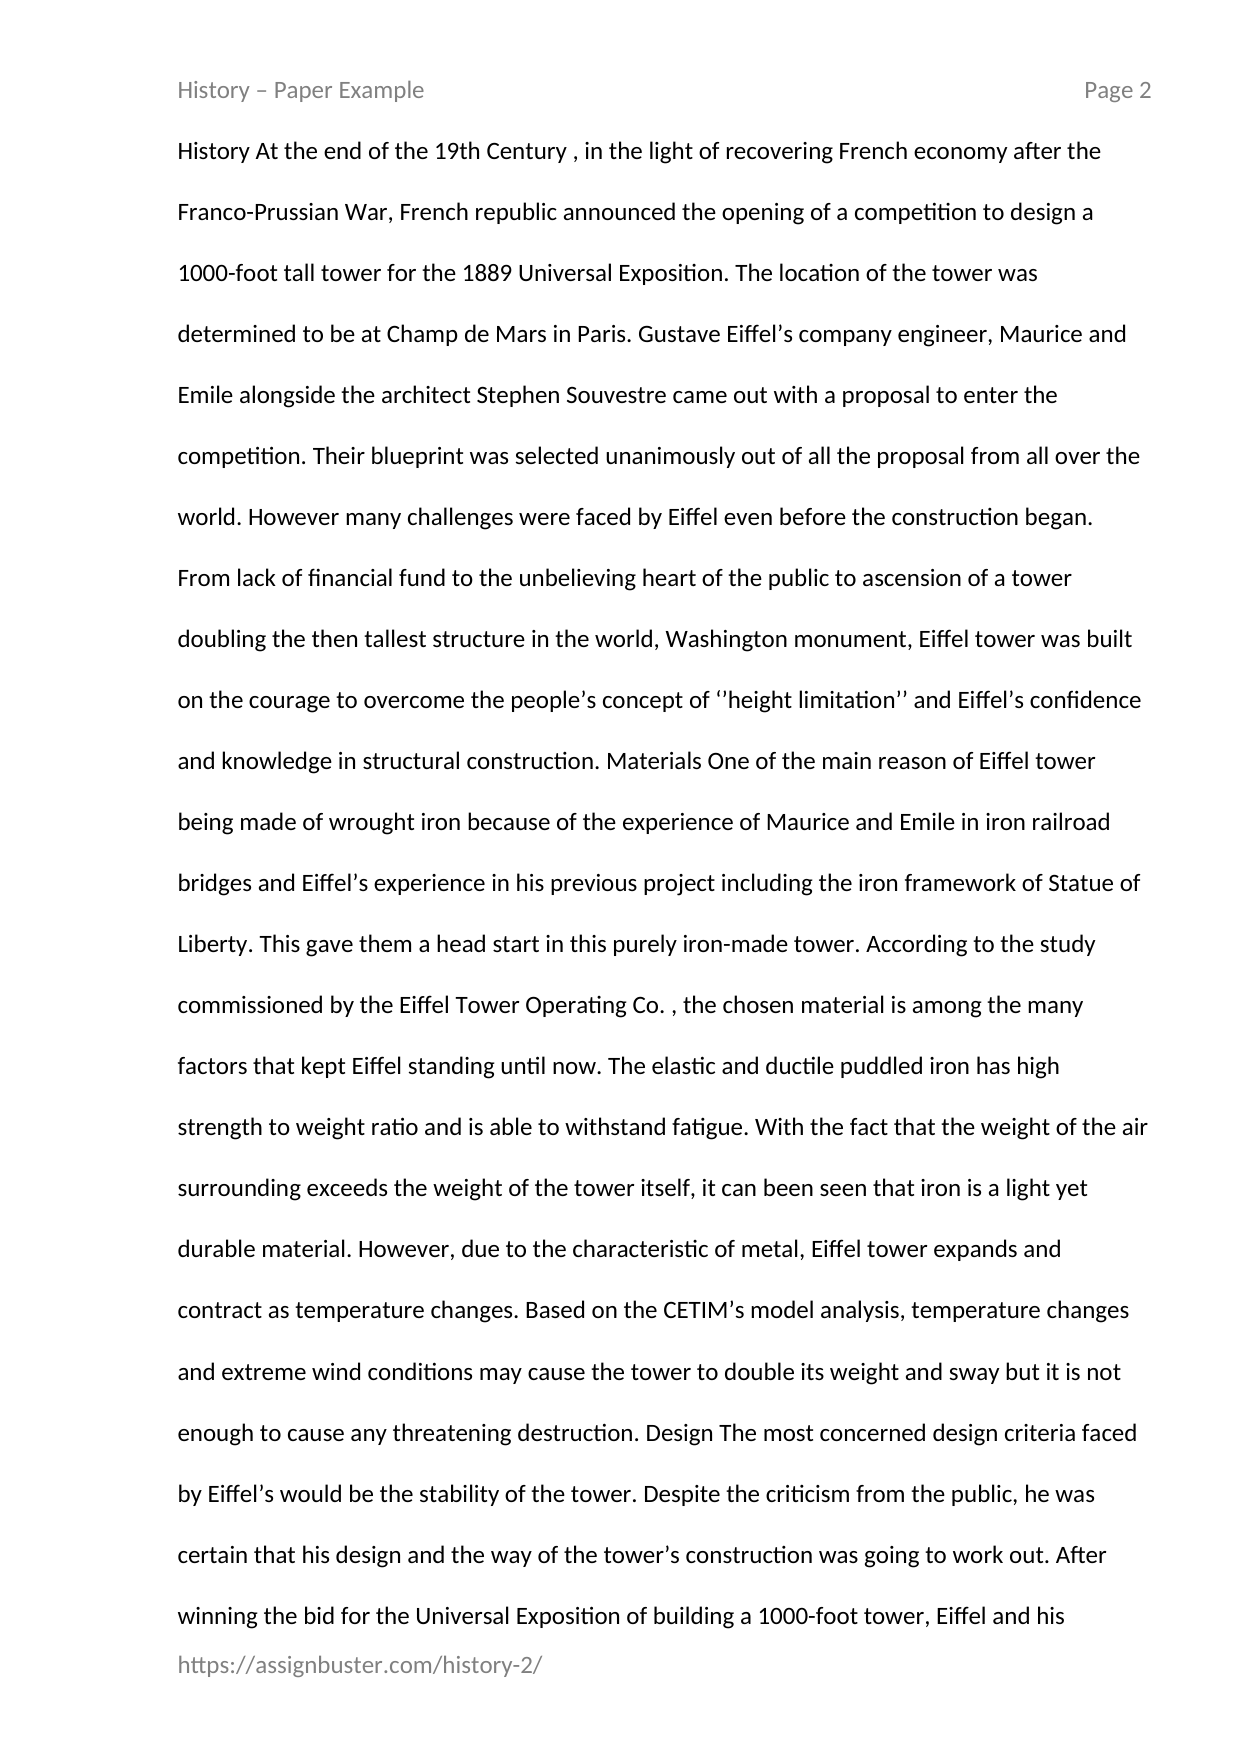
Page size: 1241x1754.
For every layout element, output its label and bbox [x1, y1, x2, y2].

text [177, 135, 1152, 1630]
